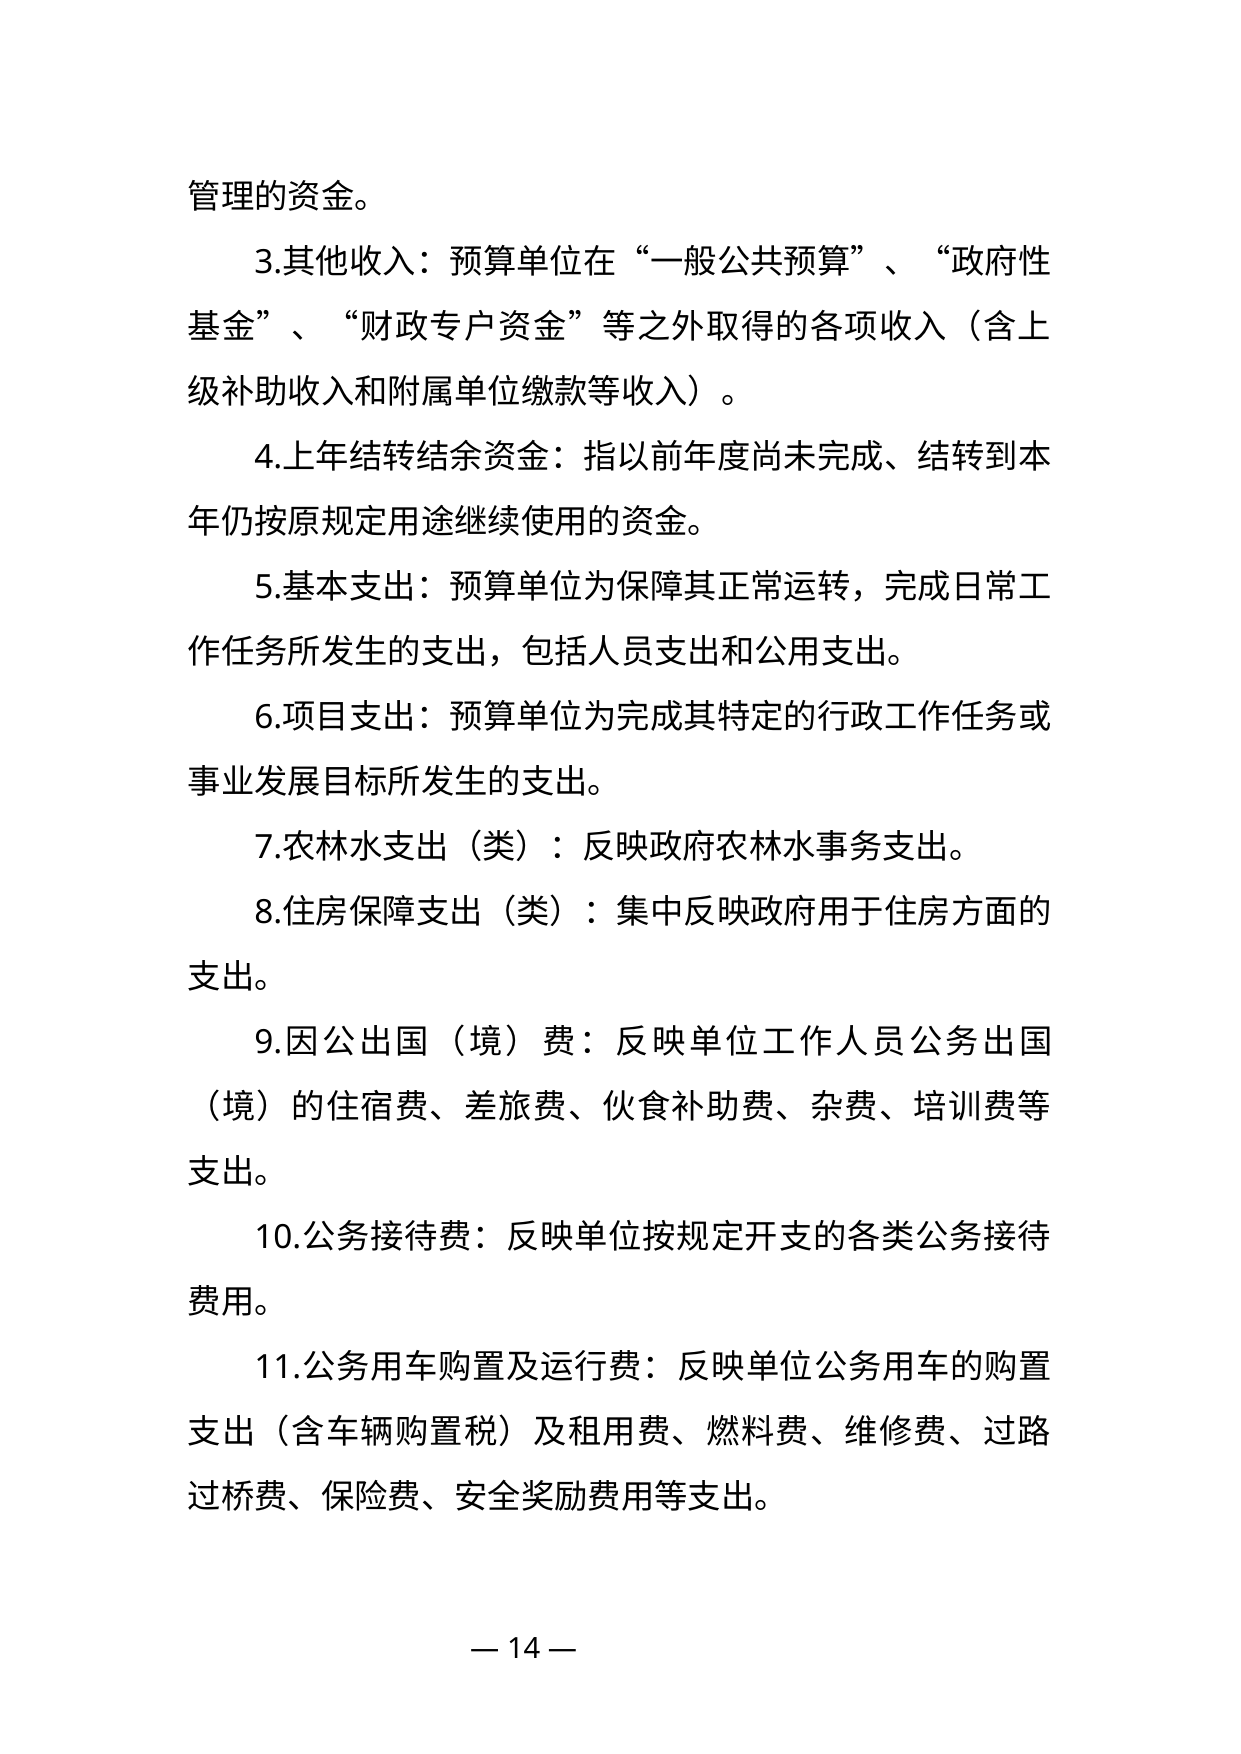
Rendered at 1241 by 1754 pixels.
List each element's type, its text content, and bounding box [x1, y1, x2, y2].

text 7.农林水支出（类）：反映政府农林水事务支出。 [187, 812, 1053, 877]
text 6.项目支出：预算单位为完成其特定的行政工作任务或事业发展目标所发生的支出。 [187, 682, 1053, 812]
text 10.公务接待费：反映单位按规定开支的各类公务接待费用。 [187, 1202, 1053, 1332]
text 8.住房保障支出（类）：集中反映政府用于住房方面的支出。 [187, 877, 1053, 1007]
text 5.基本支出：预算单位为保障其正常运转，完成日常工作任务所发生的支出，包括人员支出和公用支出。 [187, 552, 1053, 682]
text 9.因公出国（境）费：反映单位工作人员公务出国（境）的住宿费、差旅费、伙食补助费、杂费、培训费等支出。 [187, 1007, 1053, 1202]
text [187, 162, 1053, 227]
text 4.上年结转结余资金：指以前年度尚未完成、结转到本年仍按原规定用途继续使用的资金。 [187, 422, 1053, 552]
text 3.其他收入：预算单位在“一般公共预算”、“政府性基金”、“财政专户资金”等之外取得的各项收入（含上级补助收入和附属单位缴款等收入）。 [187, 227, 1053, 422]
text 11.公务用车购置及运行费：反映单位公务用车的购置支出（含车辆购置税）及租用费、燃料费、维修费、过路过桥费、保险费、安全奖励费用等支出。 [187, 1332, 1053, 1527]
